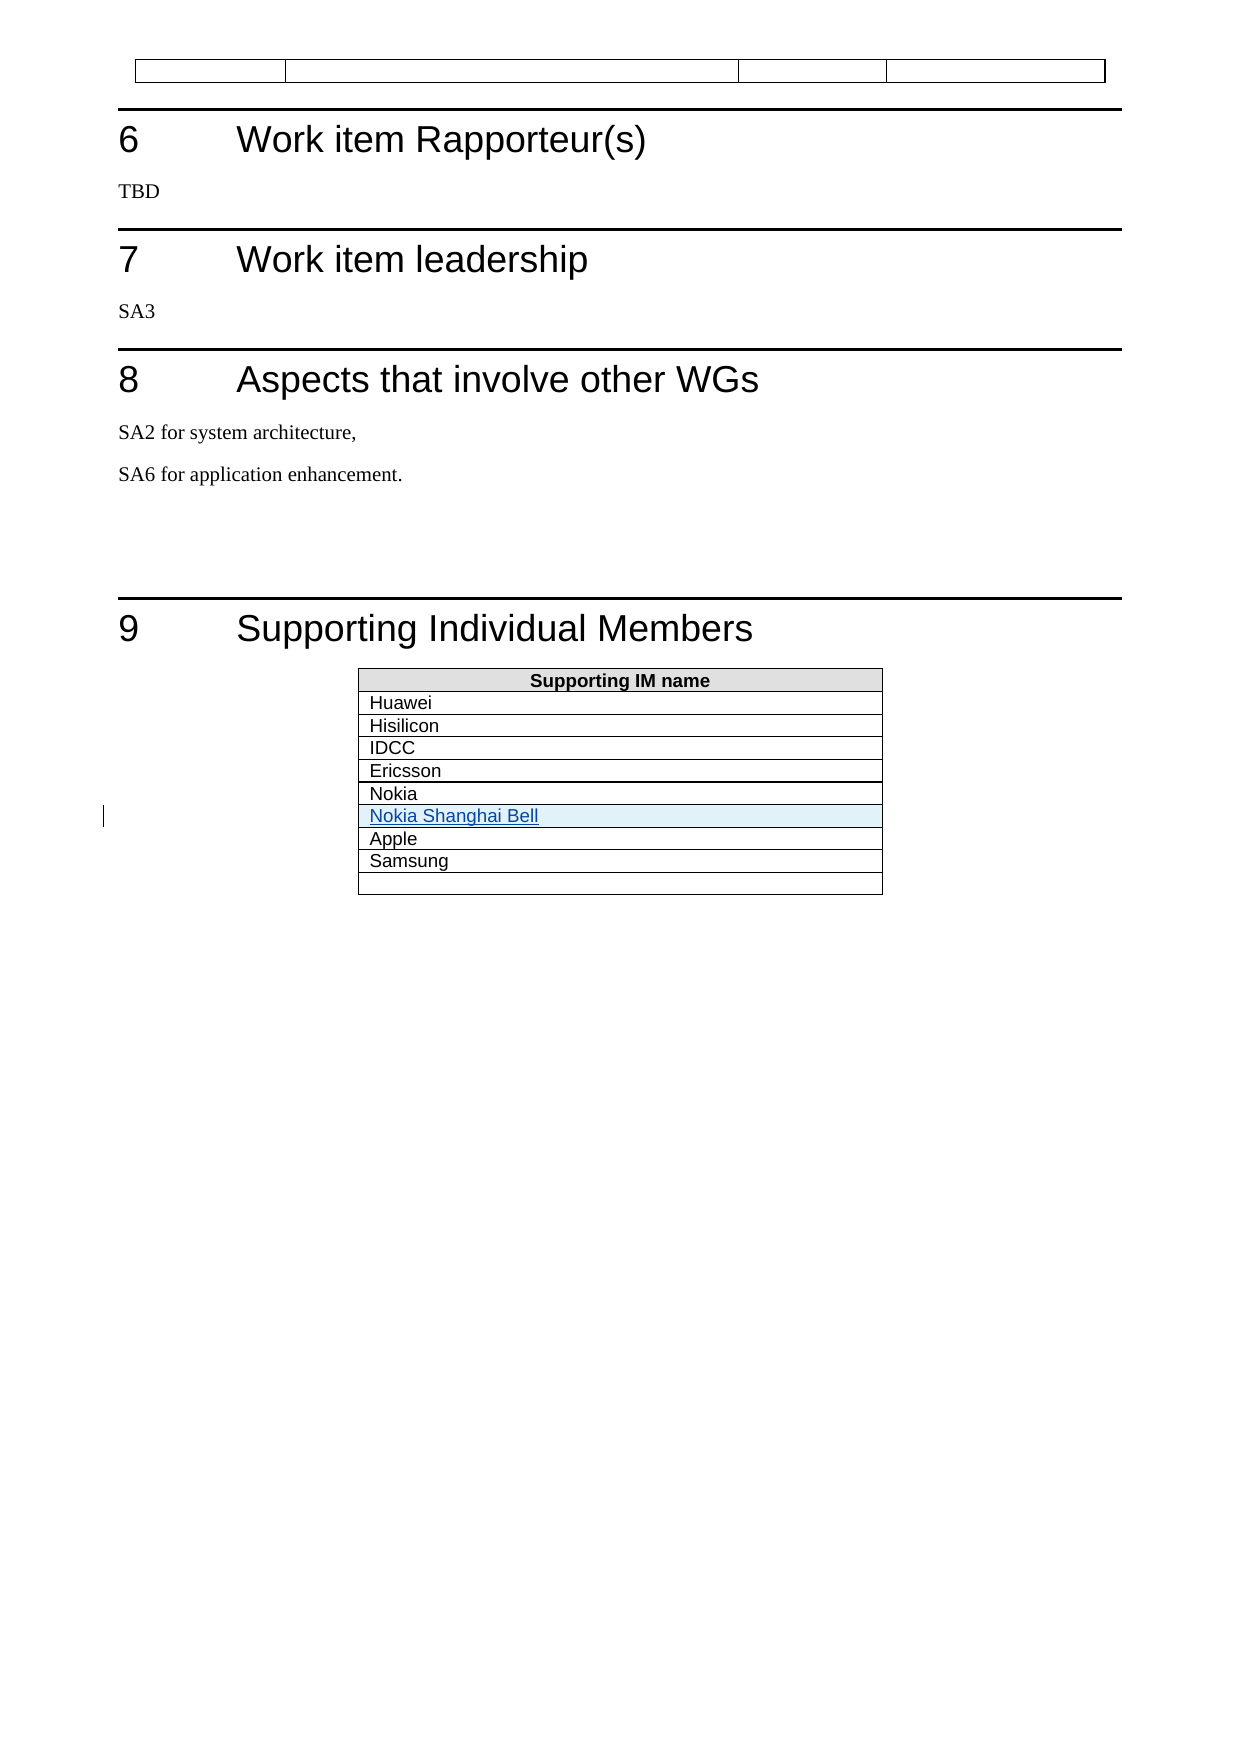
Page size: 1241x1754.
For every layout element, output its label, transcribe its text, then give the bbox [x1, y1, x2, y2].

text TBD [118, 179, 1132, 203]
table_cell Hisilicon [359, 715, 882, 736]
subtitle 8 Aspects that involve other WGs [118, 351, 1122, 401]
table_cell [887, 60, 1104, 82]
subtitle 6 Work item Rapporteur(s) [118, 111, 1122, 160]
text SA2 for system architecture, [118, 419, 1122, 444]
table_cell Ericsson [359, 760, 882, 781]
table_cell [136, 60, 285, 82]
text SA3 [118, 299, 1132, 323]
text SA6 for application enhancement. [118, 462, 1122, 486]
table_cell Nokia [359, 783, 882, 804]
table_cell Huawei [359, 692, 882, 713]
subtitle 9 Supporting Individual Members [118, 600, 1122, 649]
table_cell [359, 873, 882, 894]
table_cell IDCC [359, 737, 882, 759]
table_cell [739, 60, 886, 82]
table_cell Samsung [359, 850, 882, 872]
table_cell [286, 60, 738, 82]
subtitle 7 Work item leadership [118, 231, 1122, 281]
table_cell Apple [359, 828, 882, 849]
table_header Supporting IM name [359, 669, 882, 691]
